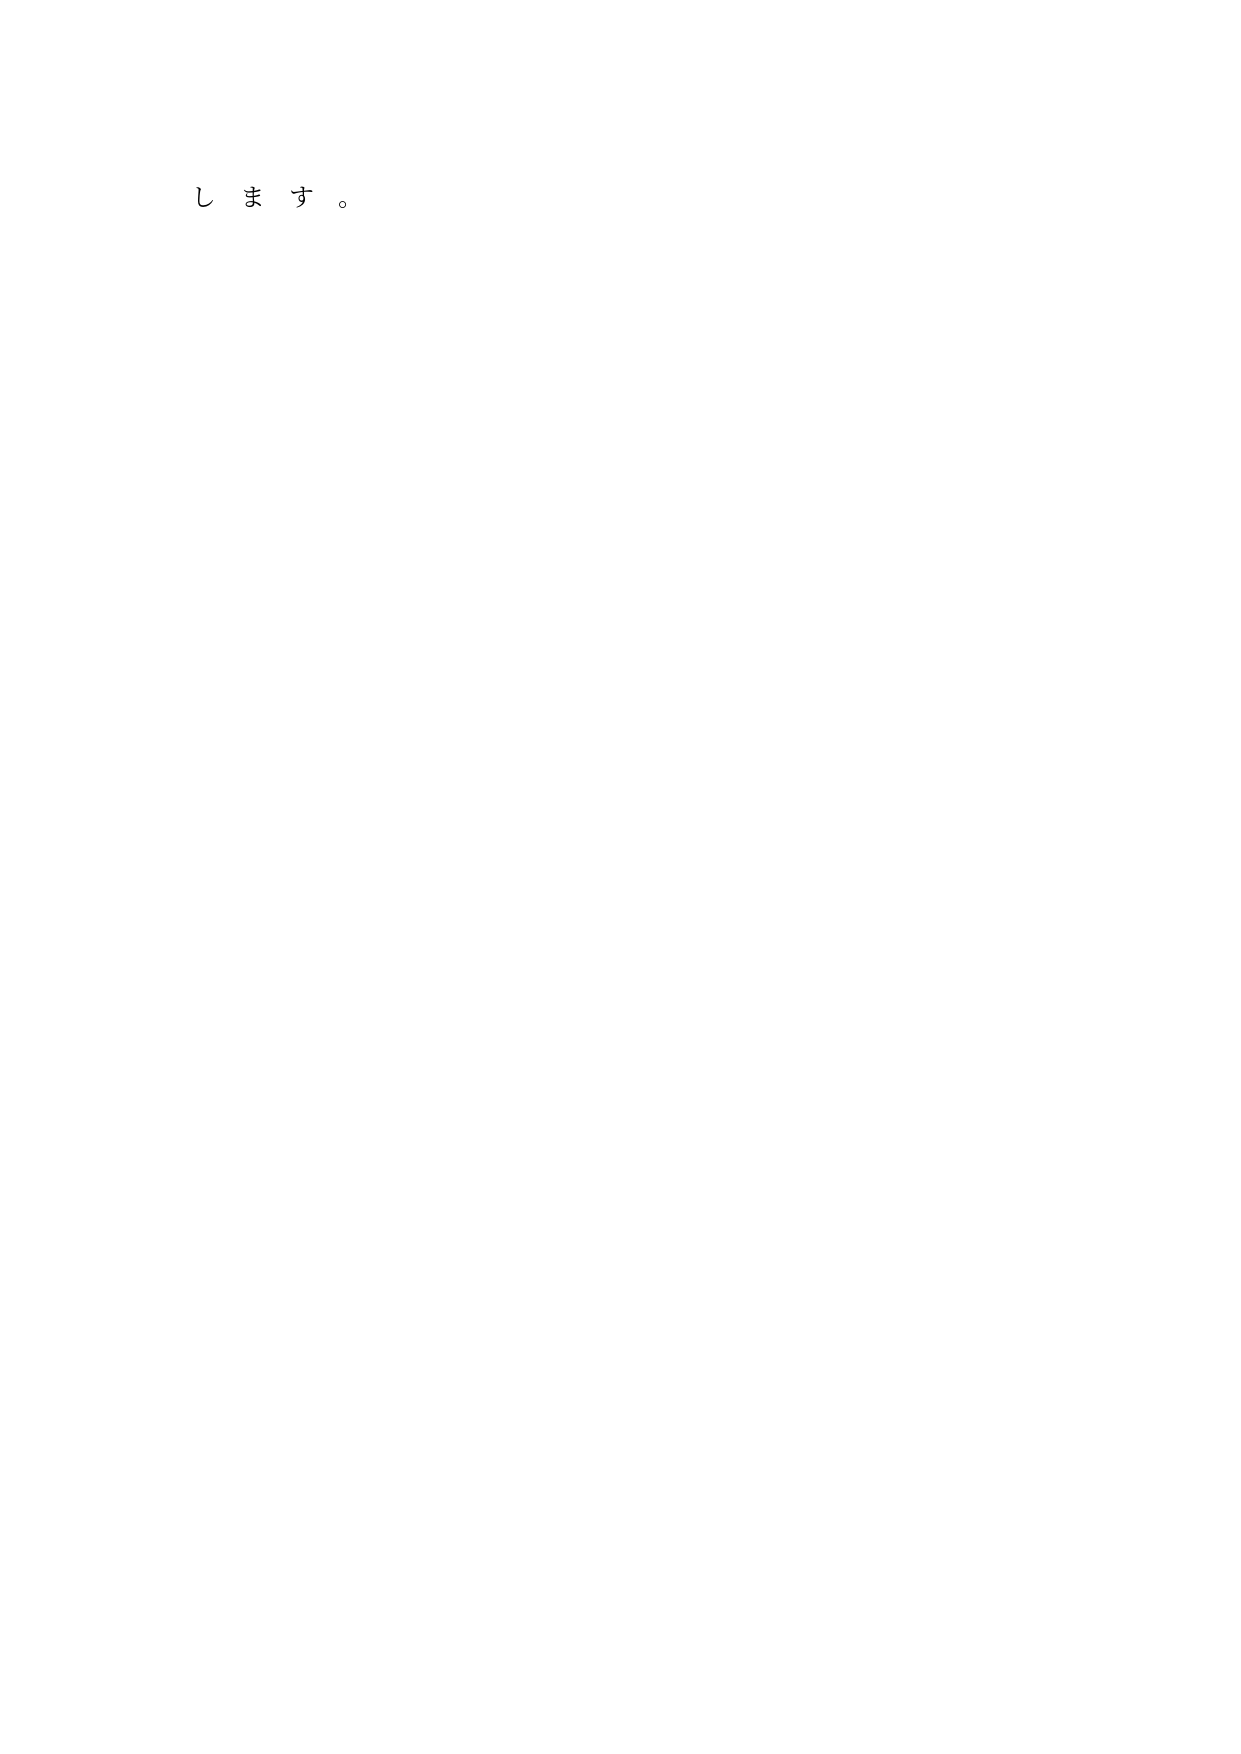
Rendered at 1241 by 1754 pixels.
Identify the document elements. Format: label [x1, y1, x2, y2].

text [174, 162, 1122, 229]
